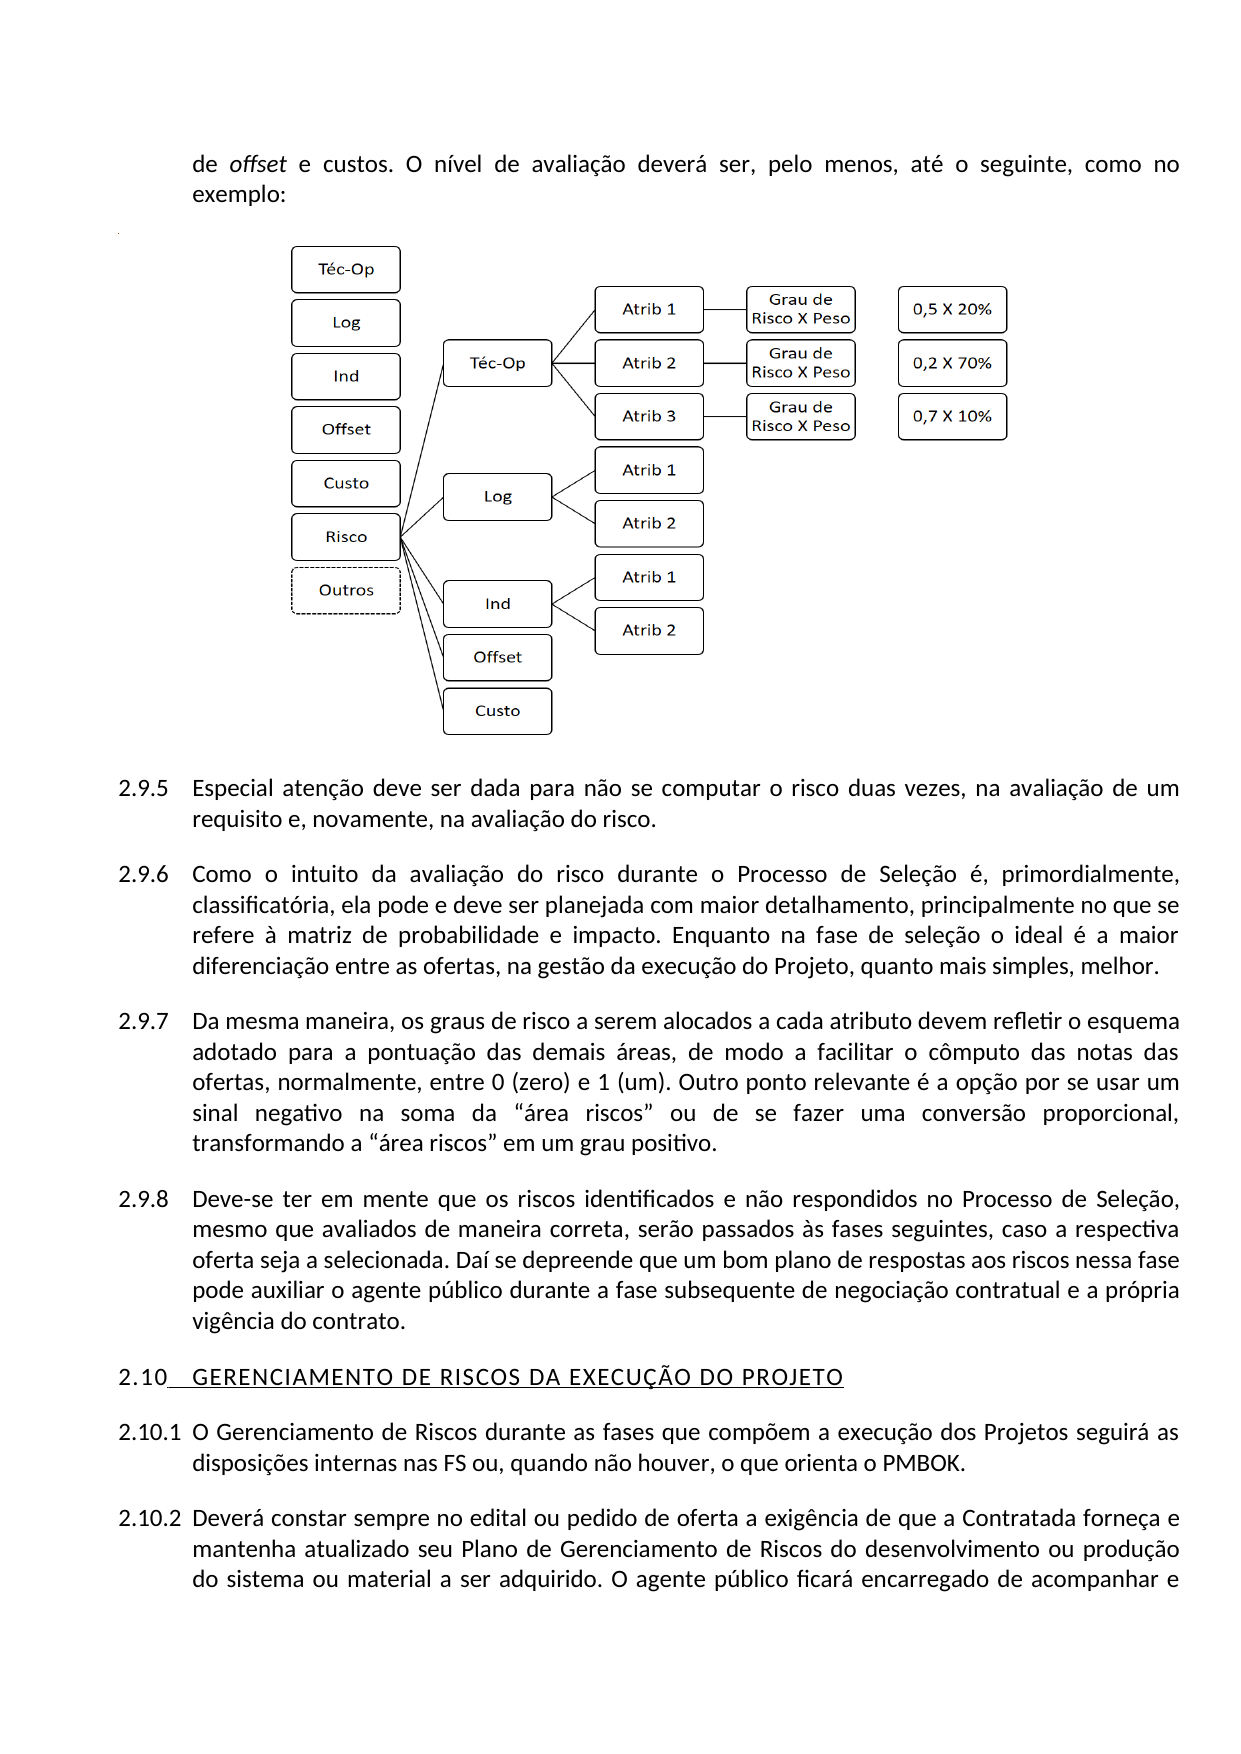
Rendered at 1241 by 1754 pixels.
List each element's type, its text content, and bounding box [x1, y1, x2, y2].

list Especial atenção deve ser dada para não se computar o risco duas vezes, na avaliação de um requisito e, novamente, na avaliação do risco. [118, 772, 1181, 833]
list Deve-se ter em mente que os riscos identificados e não respondidos no Processo de Seleção, mesmo que avaliados de maneira correta, serão passados às fases seguintes, caso a respectiva oferta seja a selecionada. Daí se depreende que um bom plano de respostas aos riscos nessa fase pode auxiliar o agente público durante a fase subsequente de negociação contratual e a própria vigência do contrato. [118, 1183, 1181, 1336]
subtitle GERENCIAMENTO DE RISCOS DA EXECUÇÃO DO PROJETO [118, 1361, 1181, 1391]
list Da mesma maneira, os graus de risco a serem alocados a cada atributo devem refletir o esquema adotado para a pontuação das demais áreas, de modo a facilitar o cômputo das notas das ofertas, normalmente, entre 0 (zero) e 1 (um). Outro ponto relevante é a opção por se usar um sinal negativo na soma da “área riscos” ou de se fazer uma conversão proporcional, transformando a “área riscos” em um grau positivo. [118, 1006, 1181, 1158]
picture [118, 233, 1182, 748]
list O Gerenciamento de Riscos durante as fases que compõem a execução dos Projetos seguirá as disposições internas nas FS ou, quando não houver, o que orienta o PMBOK. [118, 1416, 1181, 1477]
list Como o intuito da avaliação do risco durante o Processo de Seleção é, primordialmente, classificatória, ela pode e deve ser planejada com maior detalhamento, principalmente no que se refere à matriz de probabilidade e impacto. Enquanto na fase de seleção o ideal é a maior diferenciação entre as ofertas, na gestão da execução do Projeto, quanto mais simples, melhor. [118, 858, 1181, 981]
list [118, 1502, 1181, 1594]
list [118, 148, 1181, 209]
